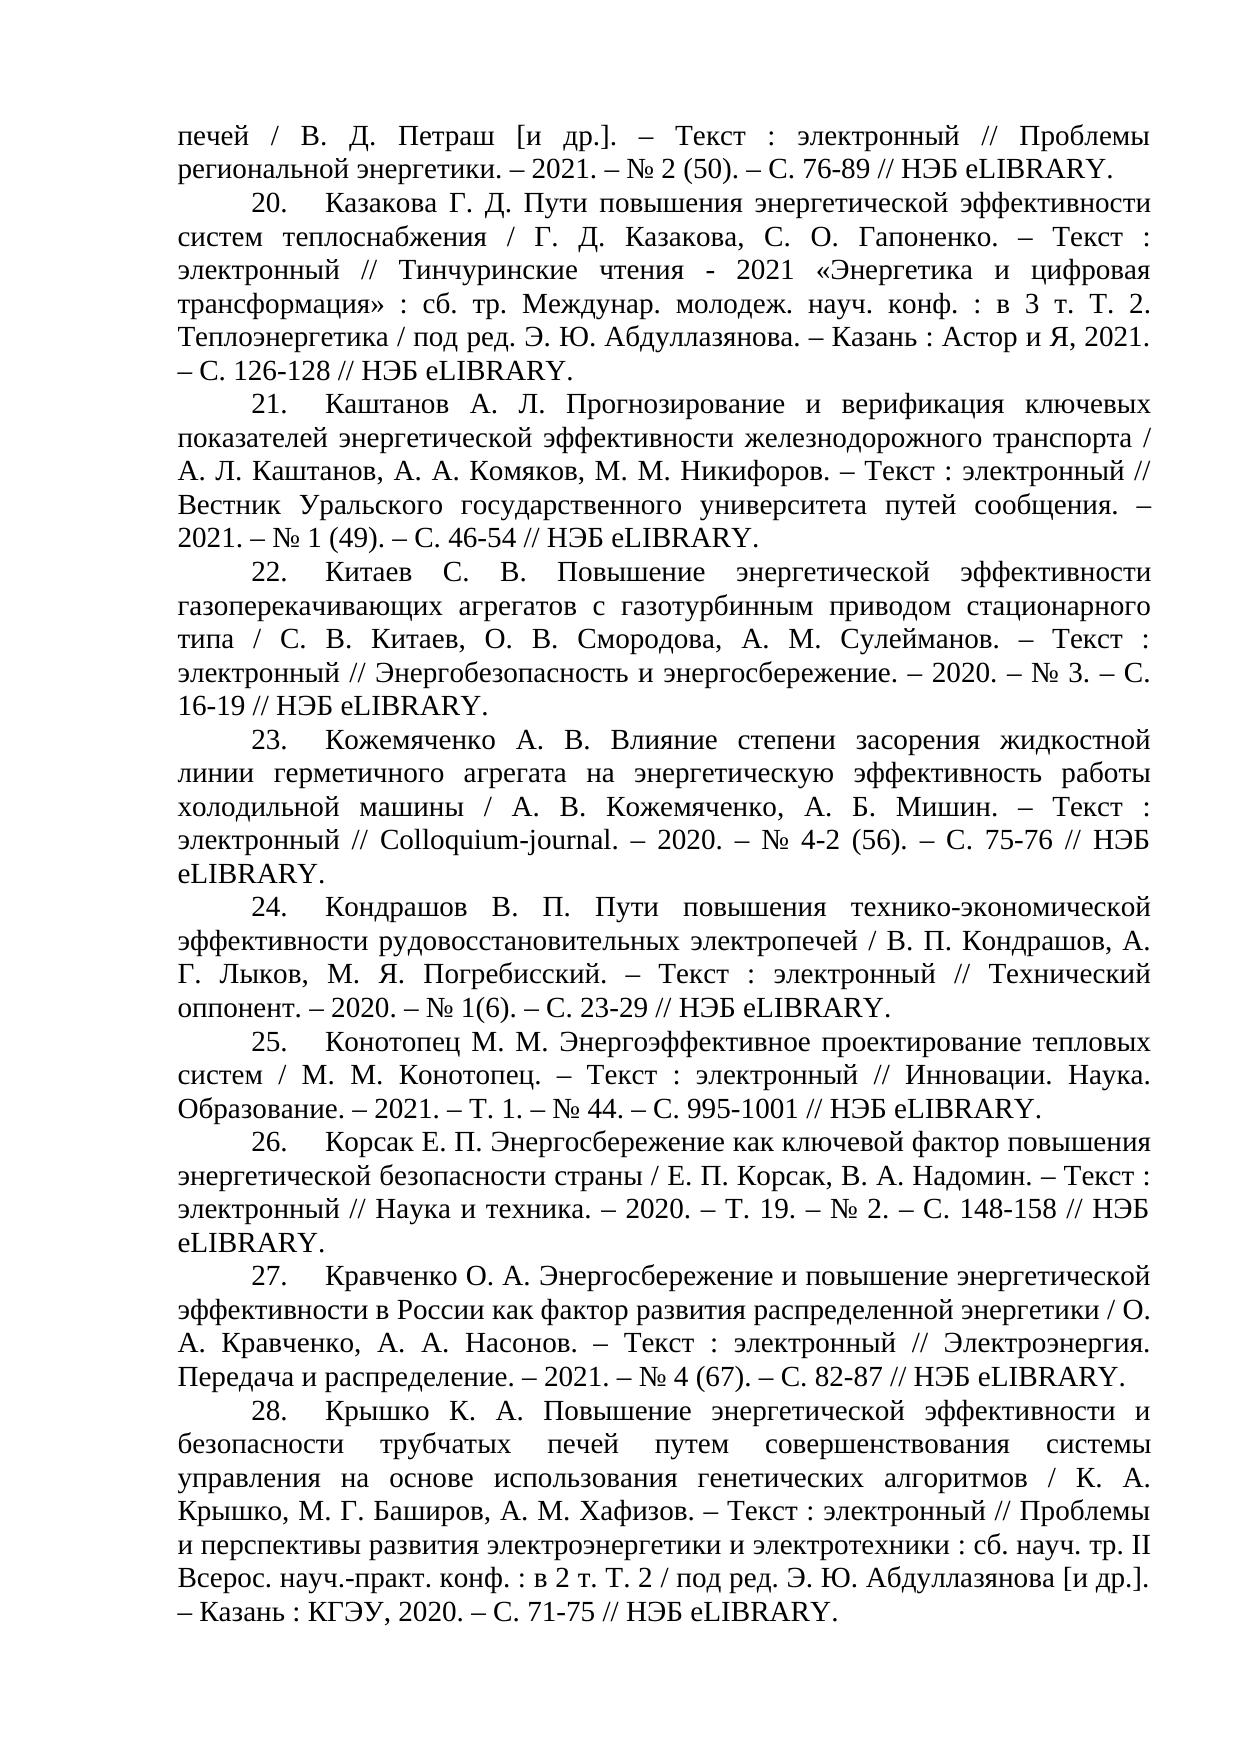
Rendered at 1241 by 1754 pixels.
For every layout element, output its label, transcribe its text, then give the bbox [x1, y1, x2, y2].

list Крышко К. А. Повышение энергетической эффективности и безопасности трубчатых печей путем совершенствования системы управления на основе использования генетических алгоритмов / К. А. Крышко, М. Г. Баширов, А. М. Хафизов. – Текст : электронный // Проблемы и перспективы развития электроэнергетики и электротехники : сб. науч. тр. II Всерос. науч.-практ. конф. : в 2 т. Т. 2 / под ред. Э. Ю. Абдуллазянова [и др.]. – Казань : КГЭУ, 2020. – С. 71-75 // НЭБ eLIBRARY. [177, 1393, 1152, 1627]
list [177, 118, 1152, 185]
list Кожемяченко А. В. Влияние степени засорения жидкостной линии герметичного агрегата на энергетическую эффективность работы холодильной машины / А. В. Кожемяченко, А. Б. Мишин. – Текст : электронный // Colloquium-journal. – 2020. – № 4-2 (56). – С. 75-76 // НЭБ eLIBRARY. [177, 722, 1152, 889]
list Конотопец М. М. Энергоэффективное проектирование тепловых систем / М. М. Конотопец. – Текст : электронный // Инновации. Наука. Образование. – 2021. – Т. 1. – № 44. – С. 995-1001 // НЭБ eLIBRARY. [177, 1024, 1152, 1124]
list Каштанов А. Л. Прогнозирование и верификация ключевых показателей энергетической эффективности железнодорожного транспорта / А. Л. Каштанов, А. А. Комяков, М. М. Никифоров. – Текст : электронный // Вестник Уральского государственного университета путей сообщения. – 2021. – № 1 (49). – С. 46-54 // НЭБ eLIBRARY. [177, 386, 1152, 554]
list Китаев С. В. Повышение энергетической эффективности газоперекачивающих агрегатов с газотурбинным приводом стационарного типа / С. В. Китаев, О. В. Смородова, А. М. Сулейманов. – Текст : электронный // Энергобезопасность и энергосбережение. – 2020. – № 3. – С. 16-19 // НЭБ eLIBRARY. [177, 554, 1152, 722]
list Кондрашов В. П. Пути повышения технико-экономической эффективности рудовосстановительных электропечей / В. П. Кондрашов, А. Г. Лыков, М. Я. Погребисский. – Текст : электронный // Технический оппонент. – 2020. – № 1(6). – С. 23-29 // НЭБ eLIBRARY. [177, 889, 1152, 1024]
list Кравченко О. А. Энергосбережение и повышение энергетической эффективности в России как фактор развития распределенной энергетики / О. А. Кравченко, А. А. Насонов. – Текст : электронный // Электроэнергия. Передача и распределение. – 2021. – № 4 (67). – С. 82-87 // НЭБ eLIBRARY. [177, 1258, 1152, 1393]
list Казакова Г. Д. Пути повышения энергетической эффективности систем теплоснабжения / Г. Д. Казакова, С. О. Гапоненко. – Текст : электронный // Тинчуринские чтения - 2021 «Энергетика и цифровая трансформация» : сб. тр. Междунар. молодеж. науч. конф. : в 3 т. Т. 2. Теплоэнергетика / под ред. Э. Ю. Абдуллазянова. – Казань : Астор и Я, 2021. – С. 126-128 // НЭБ eLIBRARY. [177, 185, 1152, 386]
list Корсак Е. П. Энергосбережение как ключевой фактор повышения энергетической безопасности страны / Е. П. Корсак, В. А. Надомин. – Текст : электронный // Наука и техника. – 2020. – Т. 19. – № 2. – С. 148-158 // НЭБ eLIBRARY. [177, 1124, 1152, 1258]
